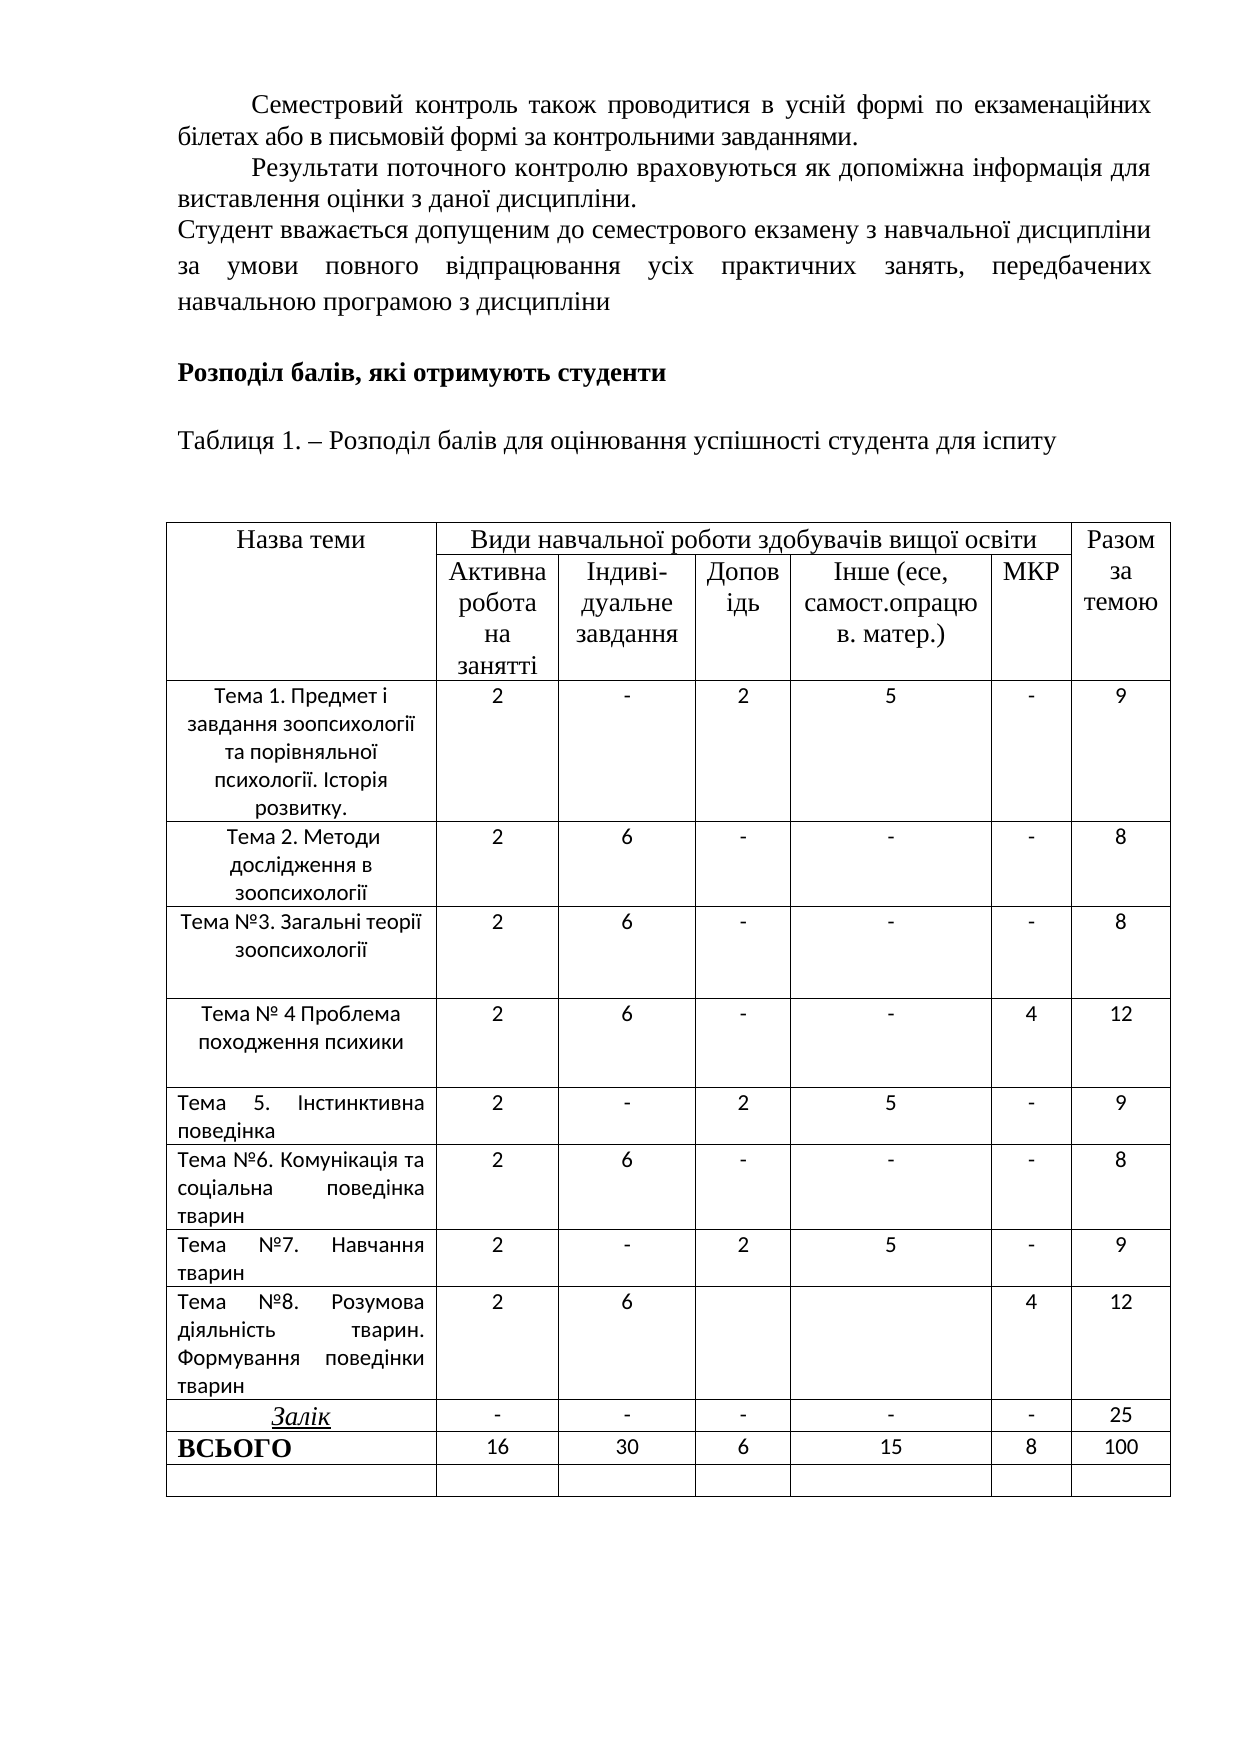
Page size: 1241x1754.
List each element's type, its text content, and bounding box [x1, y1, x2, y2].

table_cell - [992, 1230, 1071, 1286]
table_header Види навчальної роботи здобувачів вищої освіти [437, 523, 1071, 554]
table_cell 2 [437, 907, 558, 998]
table_cell - [992, 907, 1071, 998]
table_cell - [992, 1145, 1071, 1229]
text Розподіл балів, які отримують студенти [177, 356, 1152, 387]
table_cell 25 [1072, 1400, 1170, 1431]
table_cell - [437, 1400, 558, 1431]
table_cell [791, 1465, 991, 1496]
table_cell 15 [791, 1432, 991, 1463]
text Семестровий контроль також проводитися в усній формі по екзаменаційних білетах або в письмовій формі за контрольними завданнями. [177, 89, 1152, 151]
table_cell - [559, 1088, 695, 1144]
table_cell 6 [559, 1145, 695, 1229]
table_cell - [559, 1230, 695, 1286]
table_cell 100 [1072, 1432, 1170, 1463]
table_cell [696, 1287, 790, 1399]
table_cell [437, 1465, 558, 1496]
table_cell Тема № 4 Проблема походження психики [167, 999, 436, 1087]
table_cell 8 [992, 1432, 1071, 1463]
table_cell [791, 1287, 991, 1399]
table_cell 5 [791, 1088, 991, 1144]
table_cell Залік [167, 1400, 436, 1431]
text Результати поточного контролю враховуються як допоміжна інформація для виставлення оцінки з даної дисципліни. [177, 151, 1152, 213]
table_cell 2 [696, 681, 790, 821]
table_cell - [559, 1400, 695, 1431]
table_cell - [696, 1400, 790, 1431]
table_cell Тема 1. Предмет і завдання зоопсихології та порівняльної психології. Історія розвитку. [167, 681, 436, 821]
table_cell Доповідь [696, 555, 790, 680]
table_cell 30 [559, 1432, 695, 1463]
table_cell [696, 1465, 790, 1496]
table_cell 2 [437, 1088, 558, 1144]
table_cell - [791, 822, 991, 906]
table_cell - [696, 999, 790, 1087]
table_cell 6 [559, 999, 695, 1087]
table_cell 12 [1072, 1287, 1170, 1399]
table_header Разом за темою [1072, 523, 1170, 680]
table_cell 2 [437, 999, 558, 1087]
text Студент вважається допущеним до семестрового екзамену з навчальної дисципліни за умови повного відпрацювання усіх практичних занять, передбачених навчальною програмою з дисципліни [177, 213, 1152, 316]
table_cell - [559, 681, 695, 821]
table_cell 6 [559, 822, 695, 906]
table_cell 9 [1072, 1088, 1170, 1144]
table_cell 4 [992, 1287, 1071, 1399]
table_cell [167, 1465, 436, 1496]
table_cell Інше (есе, самост.опрацюв. матер.) [791, 555, 991, 680]
table_cell 2 [437, 1287, 558, 1399]
table_cell 4 [992, 999, 1071, 1087]
table_cell 16 [437, 1432, 558, 1463]
table_cell [992, 1465, 1071, 1496]
table_cell - [696, 822, 790, 906]
table_cell [1072, 1465, 1170, 1496]
table_cell - [696, 907, 790, 998]
table_cell Тема №6. Комунікація та соціальна поведінка тварин [167, 1145, 436, 1229]
table_cell 2 [437, 1230, 558, 1286]
table_cell ВСЬОГО [167, 1432, 436, 1463]
table_cell 8 [1072, 907, 1170, 998]
table_cell - [791, 1145, 991, 1229]
table_cell 5 [791, 1230, 991, 1286]
table_cell Активна робота на занятті [437, 555, 558, 680]
table_cell 9 [1072, 1230, 1170, 1286]
table_cell [559, 1465, 695, 1496]
table_cell 2 [437, 1145, 558, 1229]
table_cell 8 [1072, 822, 1170, 906]
table_cell 6 [559, 1287, 695, 1399]
table_cell Тема 5. Інстинктивна поведінка [167, 1088, 436, 1144]
table_cell - [696, 1145, 790, 1229]
table_cell 5 [791, 681, 991, 821]
table_cell 2 [696, 1088, 790, 1144]
text Таблиця 1. – Розподіл балів для оцінювання успішності студента для іспиту [177, 424, 1152, 455]
table_cell 2 [696, 1230, 790, 1286]
table_cell МКР [992, 555, 1071, 680]
table_cell - [791, 999, 991, 1087]
table_cell 9 [1072, 681, 1170, 821]
table_cell Індиві-дуальне завдання [559, 555, 695, 680]
table_cell 6 [696, 1432, 790, 1463]
table_cell Тема 2. Методи дослідження в зоопсихології [167, 822, 436, 906]
table_cell - [791, 1400, 991, 1431]
table_cell 8 [1072, 1145, 1170, 1229]
table_header Назва теми [167, 523, 436, 680]
table_cell 2 [437, 822, 558, 906]
table_cell 6 [559, 907, 695, 998]
table_cell - [992, 1088, 1071, 1144]
table_cell 2 [437, 681, 558, 821]
table_cell - [791, 907, 991, 998]
table_cell - [992, 681, 1071, 821]
table_cell Тема №7. Навчання тварин [167, 1230, 436, 1286]
table_cell Тема №8. Розумова діяльність тварин. Формування поведінки тварин [167, 1287, 436, 1399]
table_cell - [992, 822, 1071, 906]
table_cell - [992, 1400, 1071, 1431]
table_cell Тема №3. Загальні теорії зоопсихології [167, 907, 436, 998]
table_cell 12 [1072, 999, 1170, 1087]
